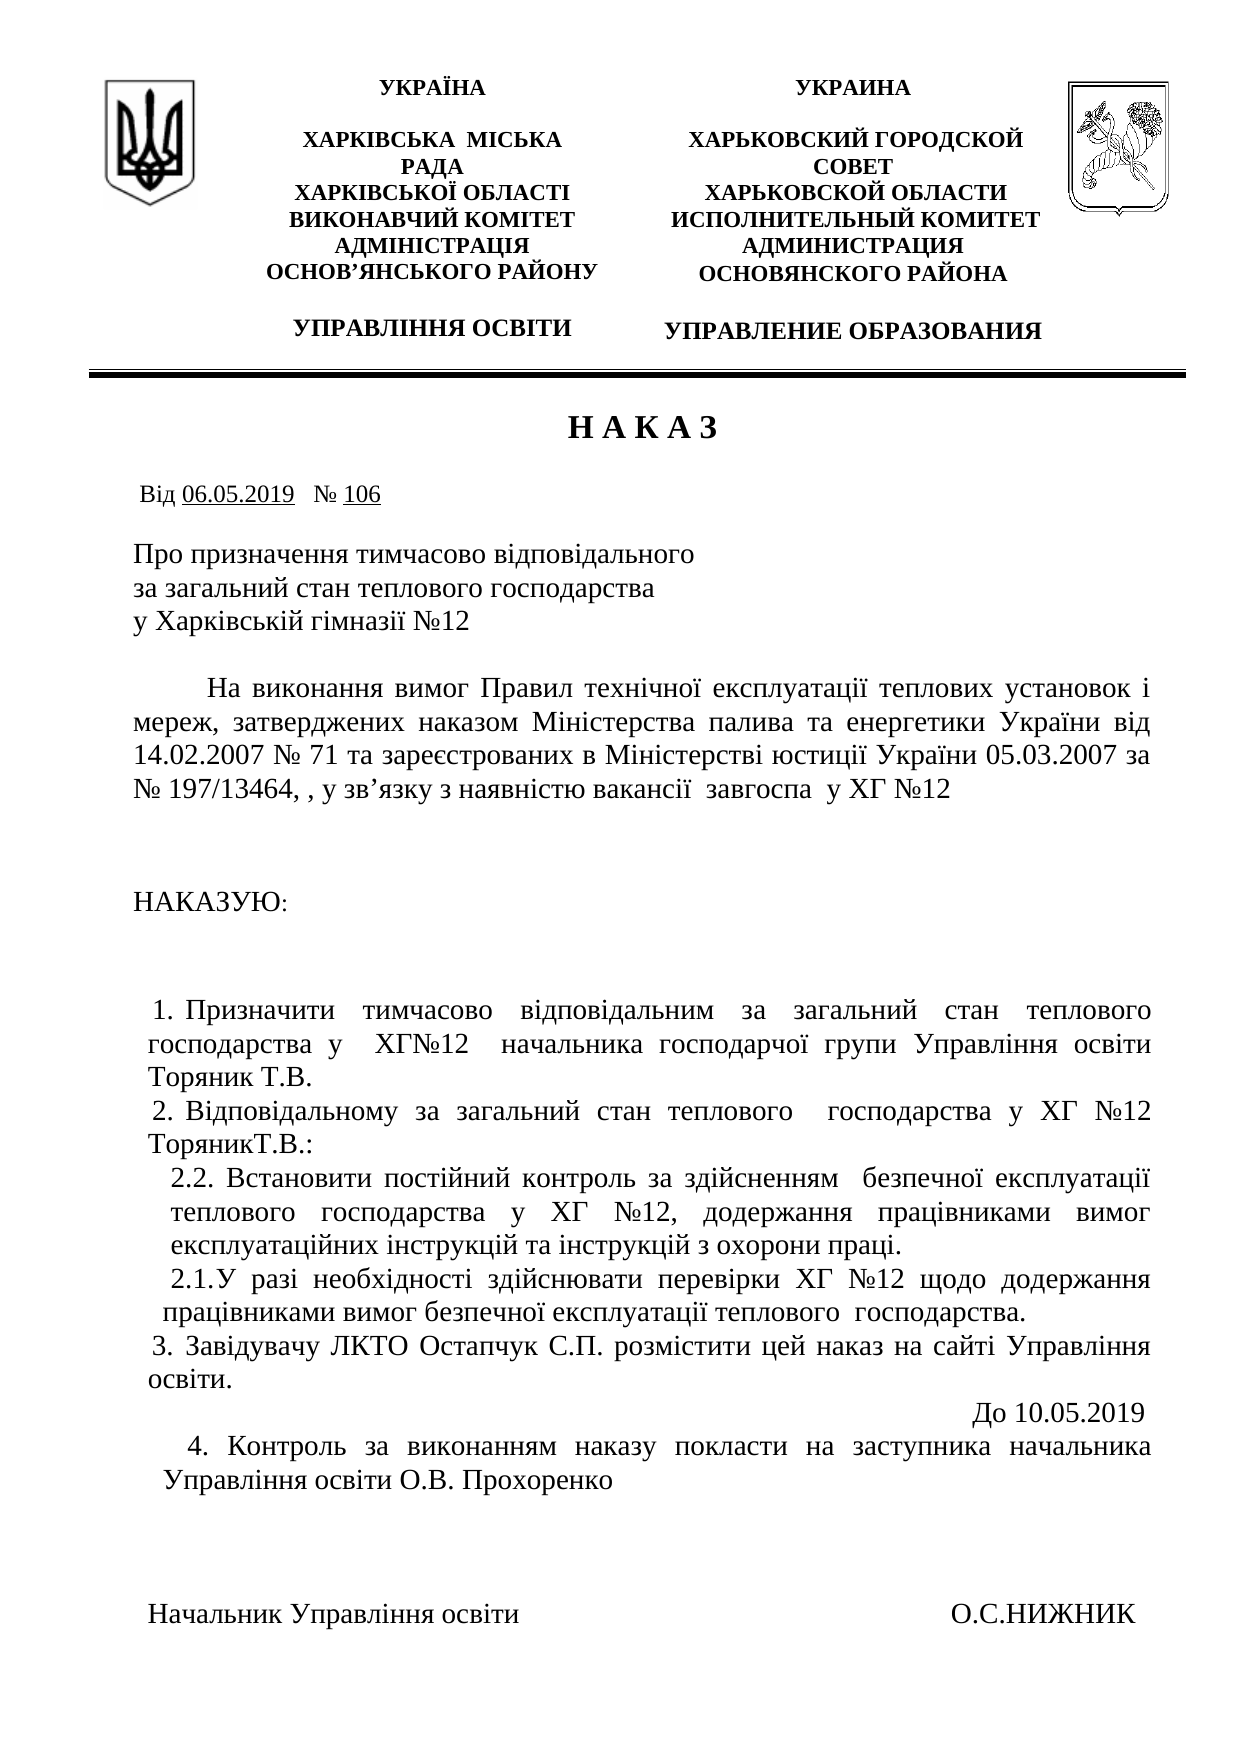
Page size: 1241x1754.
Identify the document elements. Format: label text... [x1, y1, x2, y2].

picture [1064, 73, 1175, 223]
text НАКАЗУЮ: [133, 884, 1152, 918]
text за загальний стан теплового господарства [133, 570, 1152, 603]
text 2.2. Встановити постійний контроль за здійсненням безпечної експлуатації теплового господарства у ХГ №12, додержання працівниками вимог експлуатаційних інструкцій та інструкцій з охорони праці. [170, 1160, 1152, 1261]
list Завідувачу ЛКТО Остапчук С.П. розмістити цей наказ на сайті Управління освіти. [148, 1328, 1152, 1395]
list Призначити тимчасово відповідальним за загальний стан теплового господарства у ХГ№12 начальника господарчої групи Управління освіти Торяник Т.В. [148, 992, 1152, 1093]
subtitle Про призначення тимчасово відповідального [133, 536, 1152, 570]
text Від 06.05.2019 № 106 [133, 479, 1152, 507]
list Відповідальному за загальний стан теплового господарства у ХГ №12 ТоряникТ.В.: [148, 1093, 1152, 1160]
text у Харківській гімназії №12 [133, 603, 1152, 637]
list У разі необхідності здійснювати перевірки ХГ №12 щодо додержання працівниками вимог безпечної експлуатації теплового господарства. [162, 1261, 1152, 1328]
text На виконання вимог Правил технічної експлуатації теплових установок і мереж, затверджених наказом Міністерства палива та енергетики України від 14.02.2007 № 71 та зареєстрованих в Міністерстві юстиції України 05.03.2007 за № 197/13464, , у зв’язку з наявністю вакансії завгоспа у ХГ №12 [133, 670, 1152, 804]
text Начальник Управління освіти О.С.НИЖНИК [133, 1596, 1152, 1630]
table_header [1053, 74, 1186, 369]
table_header [89, 74, 207, 369]
text 4. Контроль за виконанням наказу покласти на заступника начальника Управління освіти О.В. Прохоренко [133, 1428, 1152, 1496]
text Н А К А З [133, 407, 1152, 445]
text До 10.05.2019 [208, 1395, 1152, 1428]
table_header [207, 74, 1053, 369]
